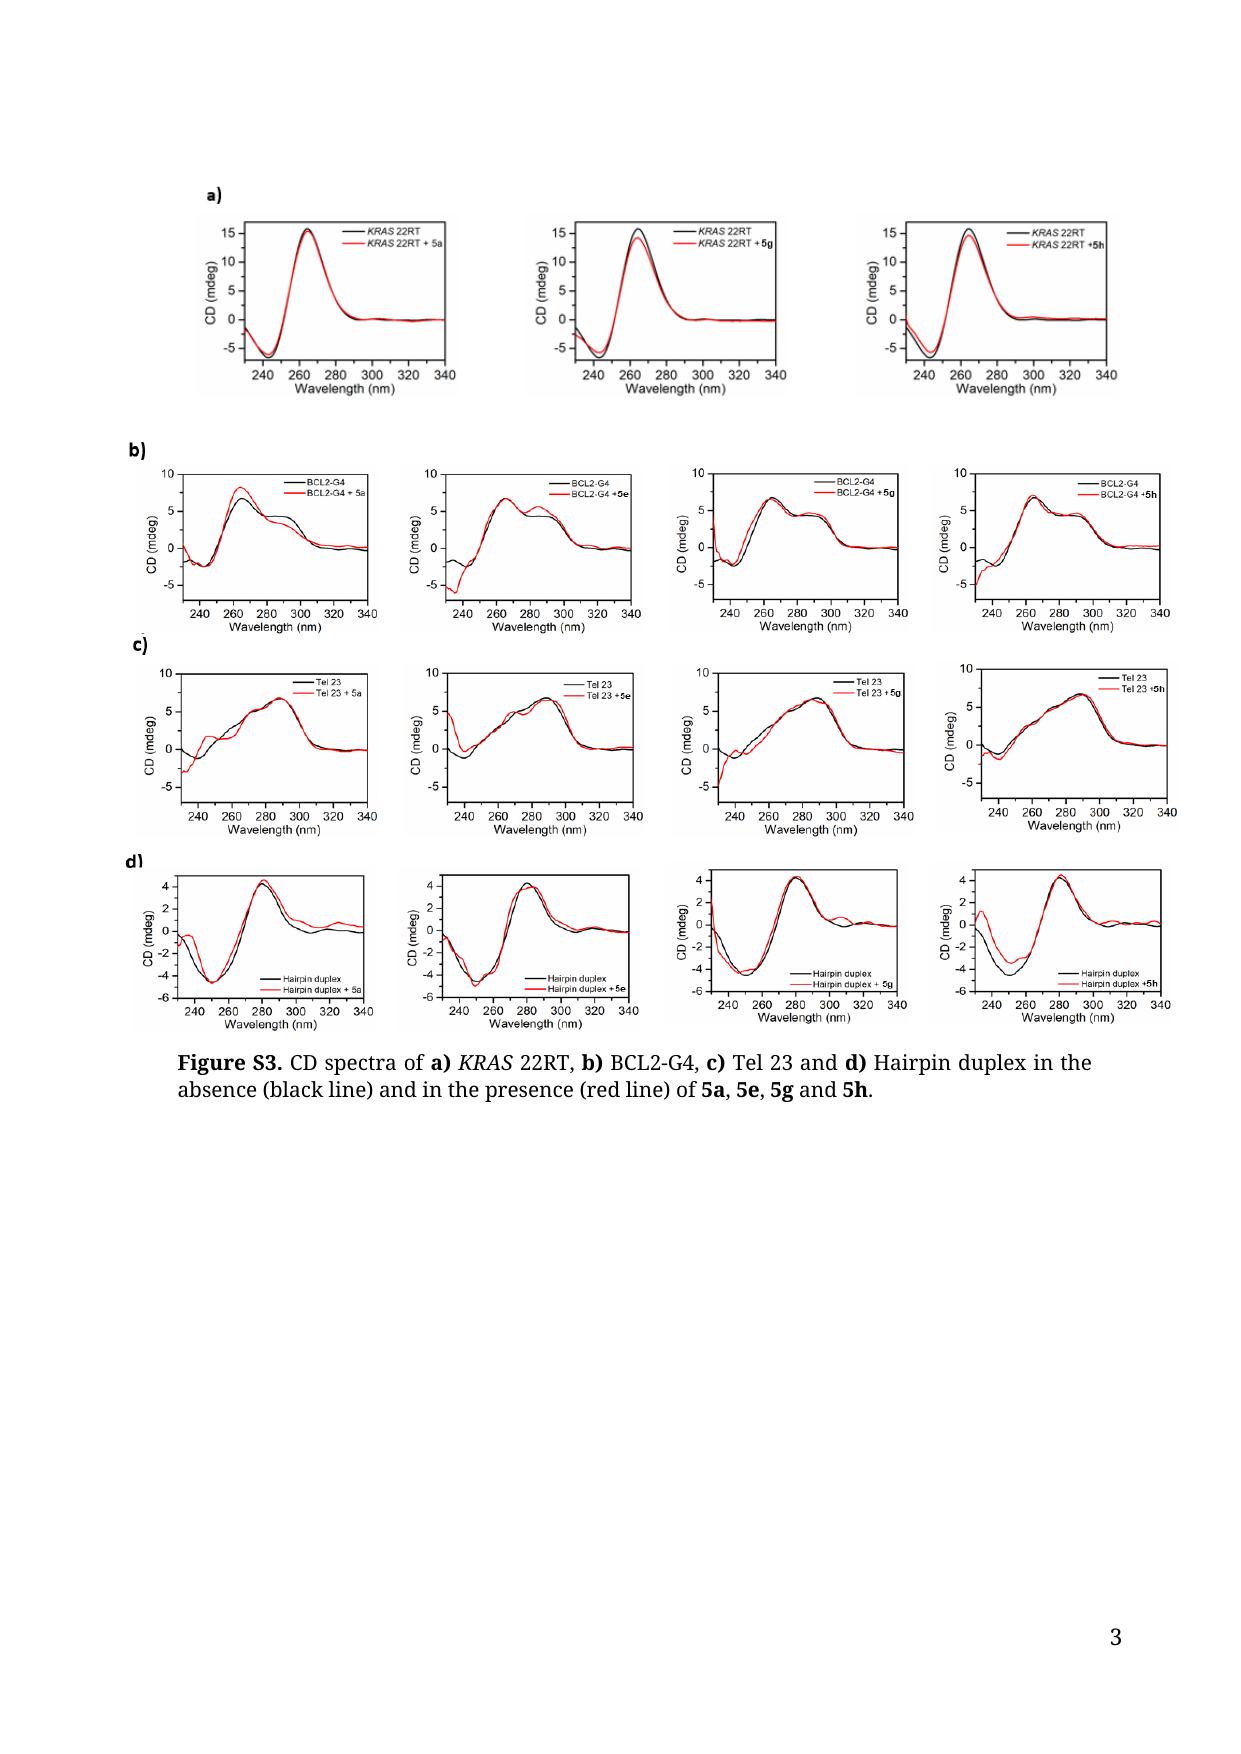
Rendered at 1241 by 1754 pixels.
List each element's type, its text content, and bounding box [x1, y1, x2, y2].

picture [118, 637, 1182, 844]
picture [118, 845, 1182, 1035]
picture [118, 428, 1182, 634]
text Figure S3. CD spectra of a) KRAS 22RT, b) BCL2-G4, c) Tel 23 and d) Hairpin duplex in the absence (black line) and in the presence (red line) of 5a, 5e, 5g and 5h. [177, 1049, 1092, 1103]
picture [162, 147, 1167, 415]
